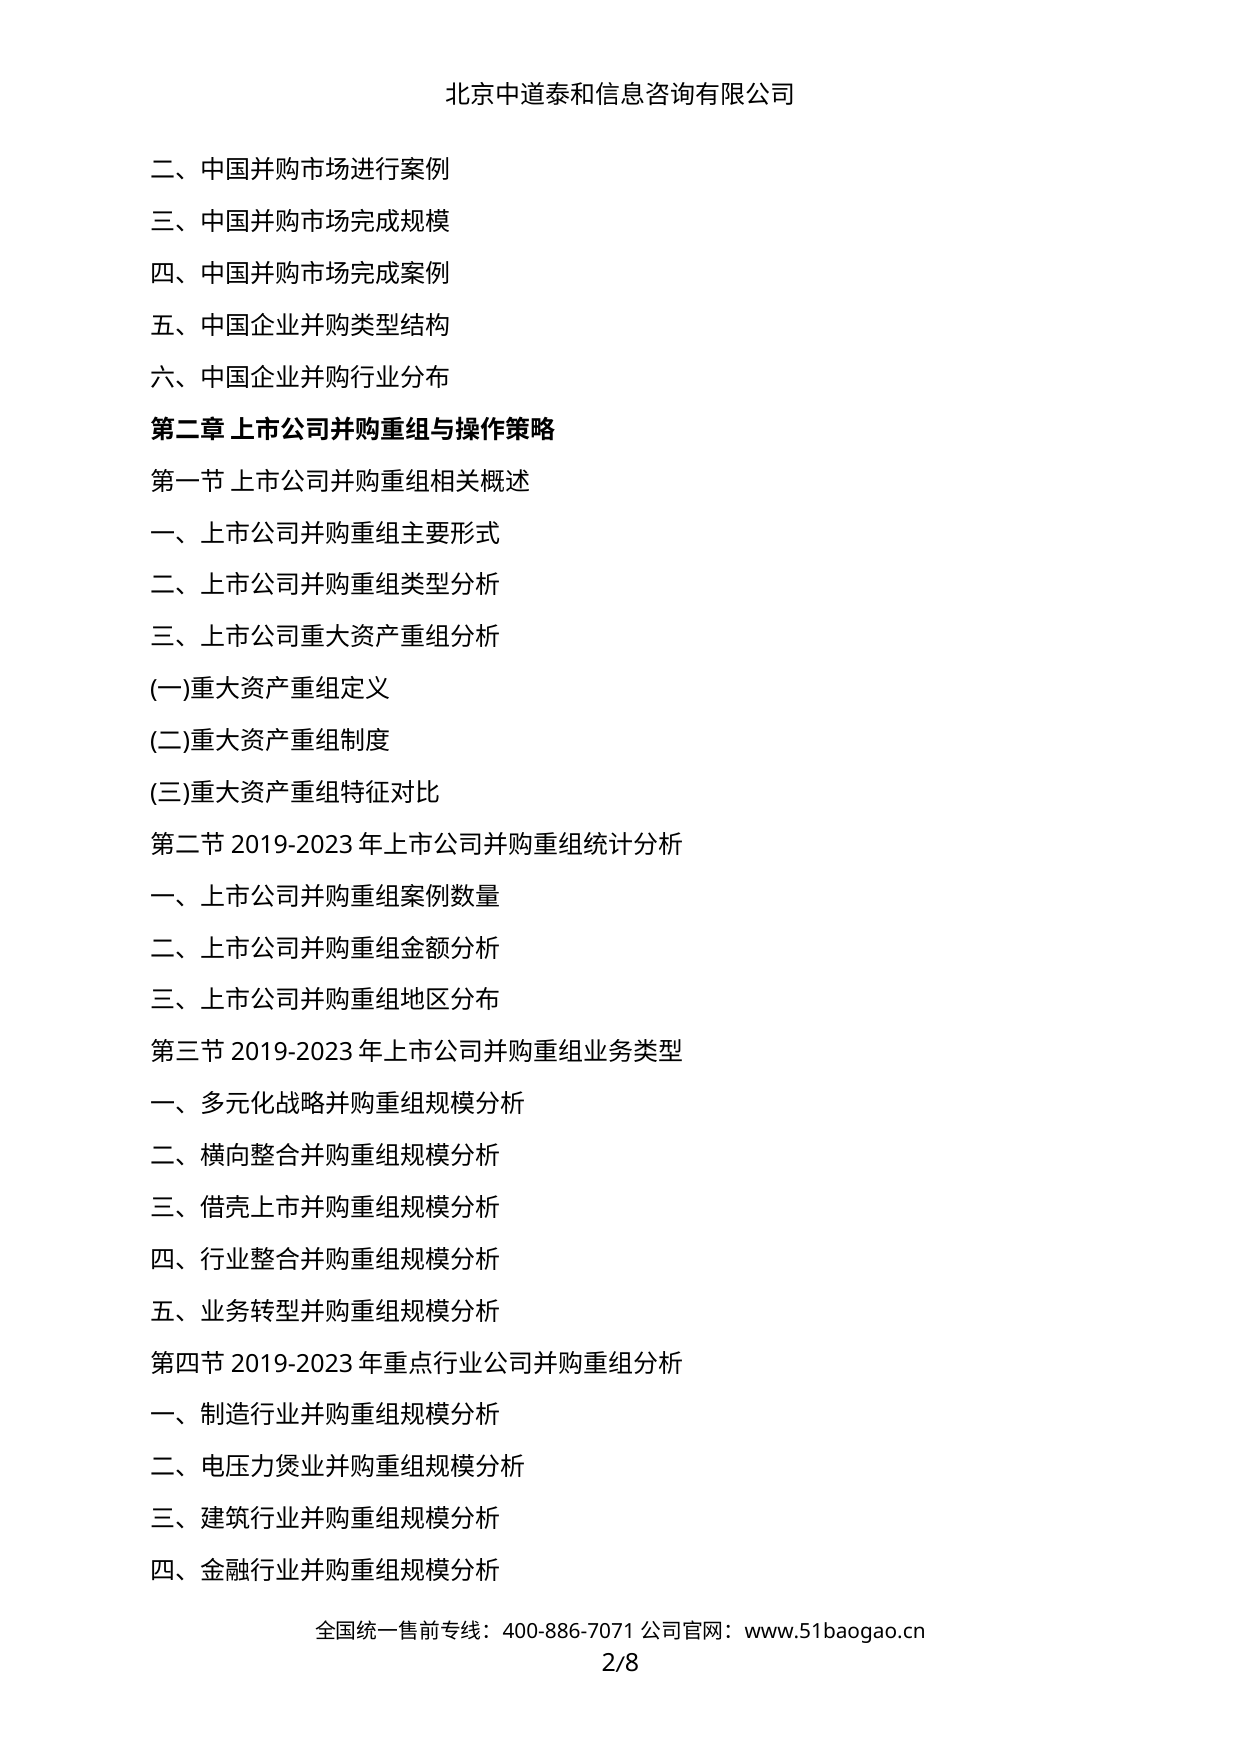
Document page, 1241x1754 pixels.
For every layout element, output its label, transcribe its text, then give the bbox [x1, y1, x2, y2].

text 一、上市公司并购重组主要形式 [150, 513, 1090, 549]
text 第四节 2019-2023年重点行业公司并购重组分析 [150, 1343, 1090, 1379]
text (三)重大资产重组特征对比 [150, 772, 1090, 809]
text 第二章 上市公司并购重组与操作策略 [150, 409, 1090, 446]
text 第三节 2019-2023年上市公司并购重组业务类型 [150, 1032, 1090, 1068]
text 三、上市公司重大资产重组分析 [150, 617, 1090, 653]
text 二、中国并购市场进行案例 [150, 150, 1090, 186]
text 四、行业整合并购重组规模分析 [150, 1239, 1090, 1276]
text (二)重大资产重组制度 [150, 721, 1090, 757]
text 一、上市公司并购重组案例数量 [150, 876, 1090, 912]
text 二、上市公司并购重组类型分析 [150, 565, 1090, 601]
text (一)重大资产重组定义 [150, 669, 1090, 705]
text 二、电压力煲业并购重组规模分析 [150, 1447, 1090, 1483]
text 六、中国企业并购行业分布 [150, 357, 1090, 394]
text 三、上市公司并购重组地区分布 [150, 980, 1090, 1016]
text 四、中国并购市场完成案例 [150, 254, 1090, 290]
text 第一节 上市公司并购重组相关概述 [150, 461, 1090, 497]
text 五、业务转型并购重组规模分析 [150, 1291, 1090, 1327]
text 一、制造行业并购重组规模分析 [150, 1395, 1090, 1431]
text 二、上市公司并购重组金额分析 [150, 928, 1090, 964]
text 第二节 2019-2023年上市公司并购重组统计分析 [150, 824, 1090, 861]
text 四、金融行业并购重组规模分析 [150, 1551, 1090, 1587]
text 一、多元化战略并购重组规模分析 [150, 1084, 1090, 1120]
text 三、借壳上市并购重组规模分析 [150, 1187, 1090, 1224]
text 二、横向整合并购重组规模分析 [150, 1136, 1090, 1172]
text 五、中国企业并购类型结构 [150, 306, 1090, 342]
text 三、建筑行业并购重组规模分析 [150, 1499, 1090, 1535]
text 三、中国并购市场完成规模 [150, 202, 1090, 238]
